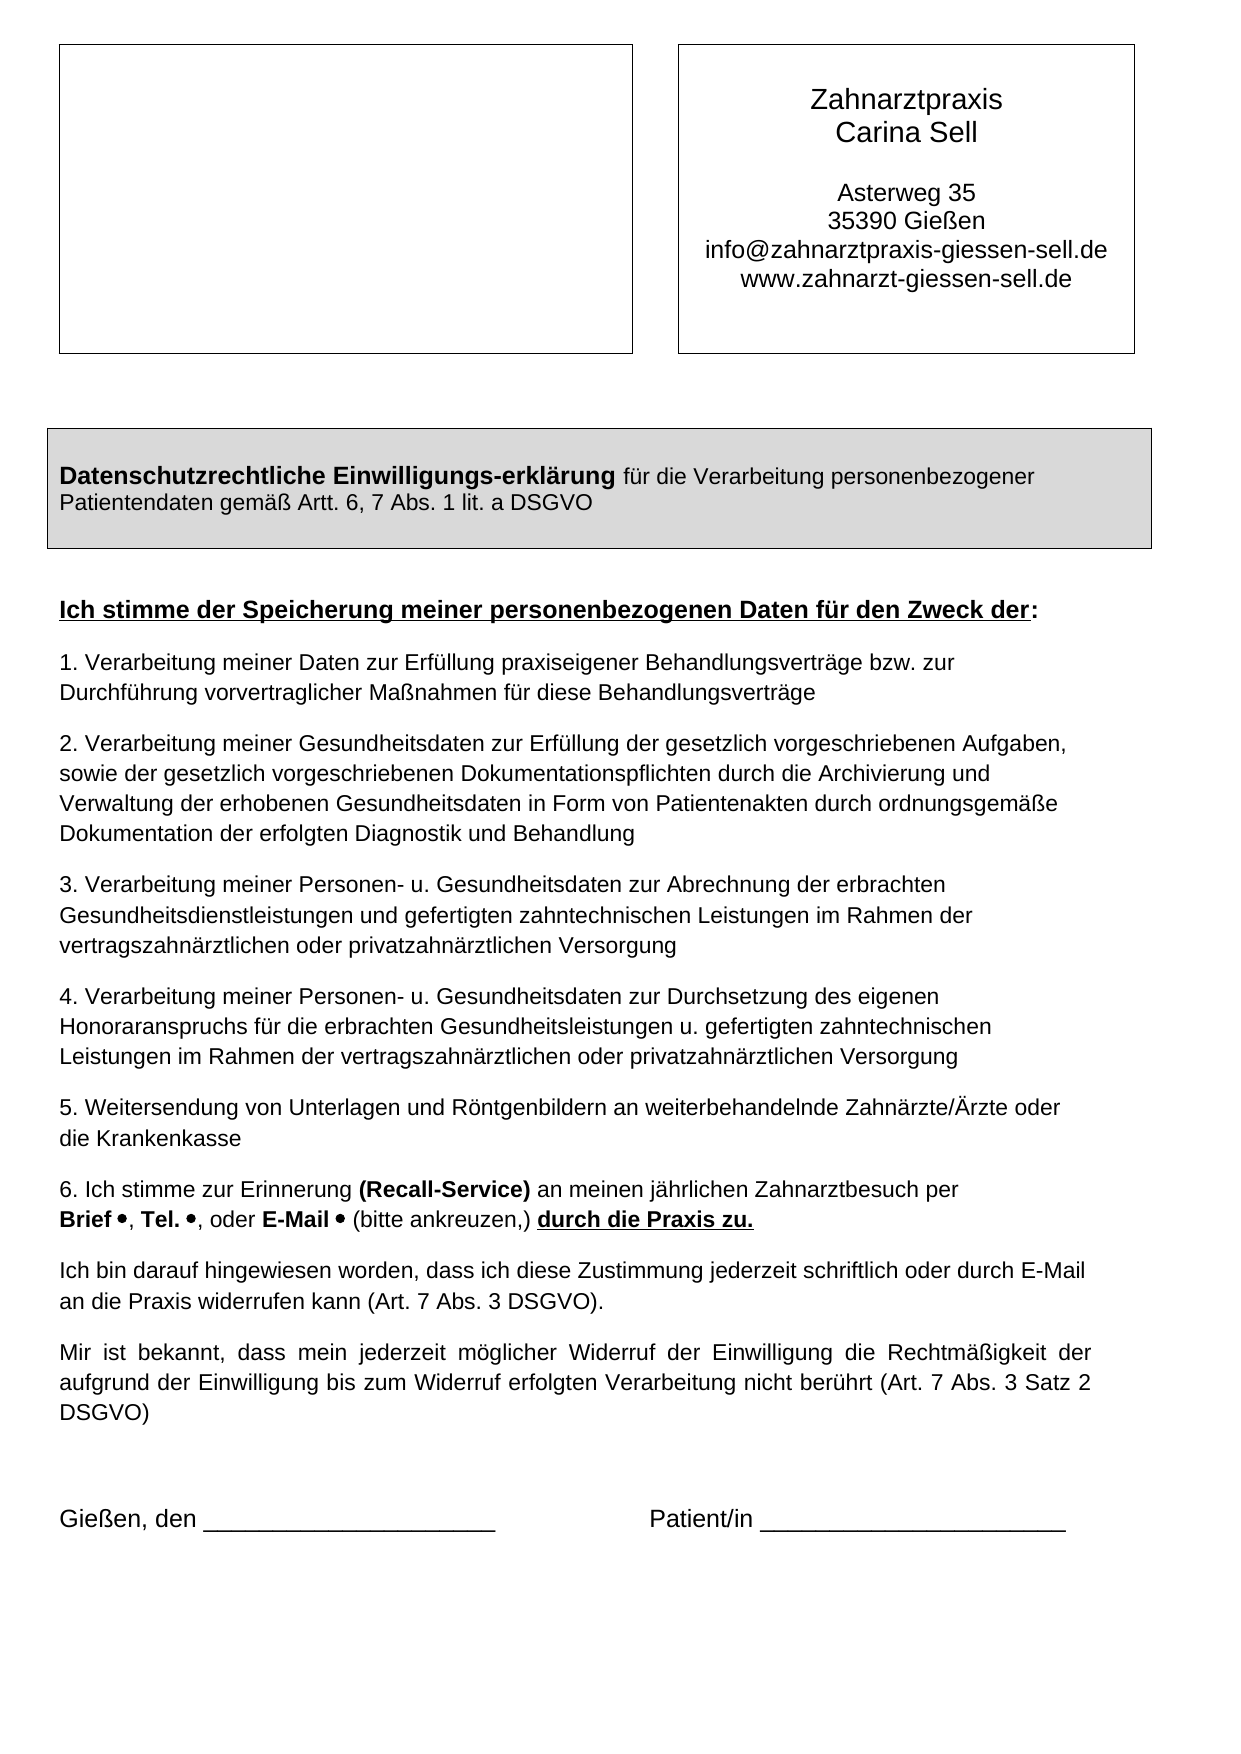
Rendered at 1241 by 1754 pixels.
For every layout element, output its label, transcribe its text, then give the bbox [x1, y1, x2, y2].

text Ich stimme der Speicherung meiner personenbezogenen Daten für den Zweck der: [59, 594, 1092, 623]
text 5. Weitersendung von Unterlagen und Röntgenbildern an weiterbehandelnde Zahnärzte/Ärzte oder die Krankenkasse [59, 1094, 1092, 1151]
text Mir ist bekannt, dass mein jederzeit möglicher Widerruf der Einwilligung die Rechtmäßigkeit der aufgrund der Einwilligung bis zum Widerruf erfolgten Verarbeitung nicht berührt (Art. 7 Abs. 3 Satz 2 DSGVO) [59, 1339, 1092, 1425]
text 2. Verarbeitung meiner Gesundheitsdaten zur Erfüllung der gesetzlich vorgeschriebenen Aufgaben, sowie der gesetzlich vorgeschriebenen Dokumentationspflichten durch die Archivierung und Verwaltung der erhobenen Gesundheitsdaten in Form von Patientenakten durch ordnungsgemäße Dokumentation der erfolgten Diagnostik und Behandlung [59, 730, 1092, 847]
text 6. Ich stimme zur Erinnerung (Recall-Service) an meinen jährlichen Zahnarztbesuch per Brief , Tel. , oder E-Mail (bitte ankreuzen,) durch die Praxis zu. [59, 1176, 1092, 1233]
text 1. Verarbeitung meiner Daten zur Erfüllung praxiseigener Behandlungsverträge bzw. zur Durchführung vorvertraglicher Maßnahmen für diese Behandlungsverträge [59, 648, 1092, 705]
text 4. Verarbeitung meiner Personen- u. Gesundheitsdaten zur Durchsetzung des eigenen Honoraranspruchs für die erbrachten Gesundheitsleistungen u. gefertigten zahntechnischen Leistungen im Rahmen der vertragszahnärztlichen oder privatzahnärztlichen Versorgung [59, 983, 1092, 1069]
text 3. Verarbeitung meiner Personen- u. Gesundheitsdaten zur Abrechnung der erbrachten Gesundheitsdienstleistungen und gefertigten zahntechnischen Leistungen im Rahmen der vertragszahnärztlichen oder privatzahnärztlichen Versorgung [59, 871, 1092, 958]
text Gießen, den _____________________ Patient/in ______________________ [59, 1504, 1092, 1533]
text Ich bin darauf hingewiesen worden, dass ich diese Zustimmung jederzeit schriftlich oder durch E-Mail an die Praxis widerrufen kann (Art. 7 Abs. 3 DSGVO). [59, 1257, 1092, 1314]
table_header Datenschutzrechtliche Einwilligungs-erklärung für die Verarbeitung personenbezogener Patientendaten gemäß Artt. 6, 7 Abs. 1 lit. a DSGVO [48, 429, 1151, 548]
